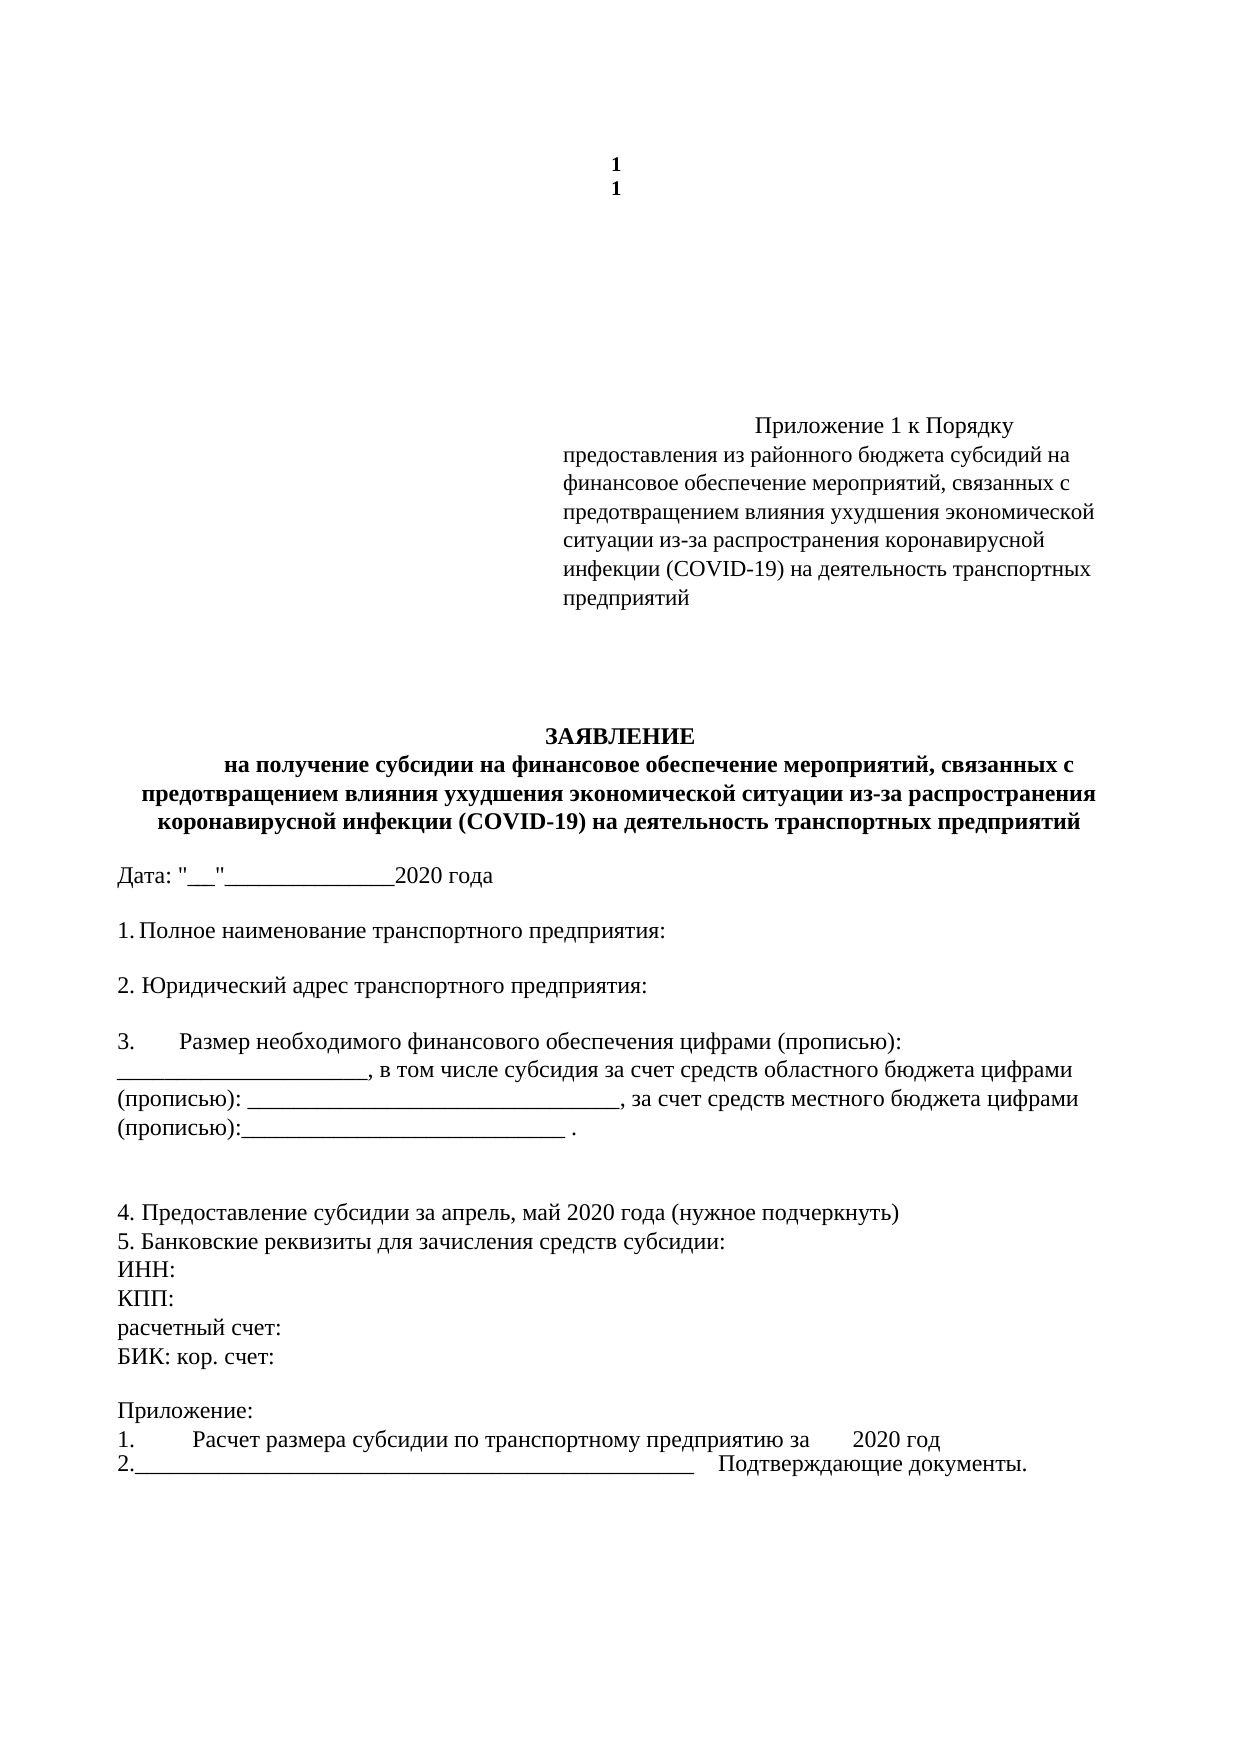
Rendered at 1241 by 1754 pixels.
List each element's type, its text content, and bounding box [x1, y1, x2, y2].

list Подтверждающие документы. [117, 1453, 1125, 1477]
text БИК: кор. счет: [117, 1341, 1121, 1370]
text Дата: " " 2020 года [117, 864, 1125, 888]
text ИНН: [117, 1255, 1125, 1283]
text (прописью): , за счет средств местного бюджета цифрами [117, 1083, 1125, 1112]
text КПП: [117, 1283, 1125, 1312]
text ЗАЯВЛЕНИЕ [115, 721, 1125, 750]
list Полное наименование транспортного предприятия: [117, 919, 1125, 943]
list Банковские реквизиты для зачисления средств субсидии: [117, 1226, 1125, 1255]
text Приложение: [117, 1396, 1125, 1424]
list Предоставление субсидии за апрель, май 2020 года (нужное подчеркнуть) [117, 1198, 1125, 1226]
text , в том числе субсидия за счет средств областного бюджета цифрами [117, 1055, 1125, 1083]
text расчетный счет: [117, 1312, 1125, 1341]
text Приложение 1 к Порядку предоставления из районного бюджета субсидий на финансовое обеспечение мероприятий, связанных с предотвращением влияния ухудшения экономической ситуации из-за распространения коронавирусной инфекции (COVID-19) на деятельность транспортных предприятий [563, 411, 1121, 611]
list Размер необходимого финансового обеспечения цифрами (прописью): [117, 1026, 1125, 1055]
text на получение субсидии на финансовое обеспечение мероприятий, связанных с предотвращением влияния ухудшения экономической ситуации из-за распространения коронавирусной инфекции (COVID-19) на деятельность транспортных предприятий [117, 750, 1121, 835]
list Юридический адрес транспортного предприятия: [117, 974, 1125, 998]
list Расчет размера субсидии по транспортному предприятию за 2020 год [117, 1424, 1121, 1453]
text (прописью): . [117, 1112, 1125, 1141]
